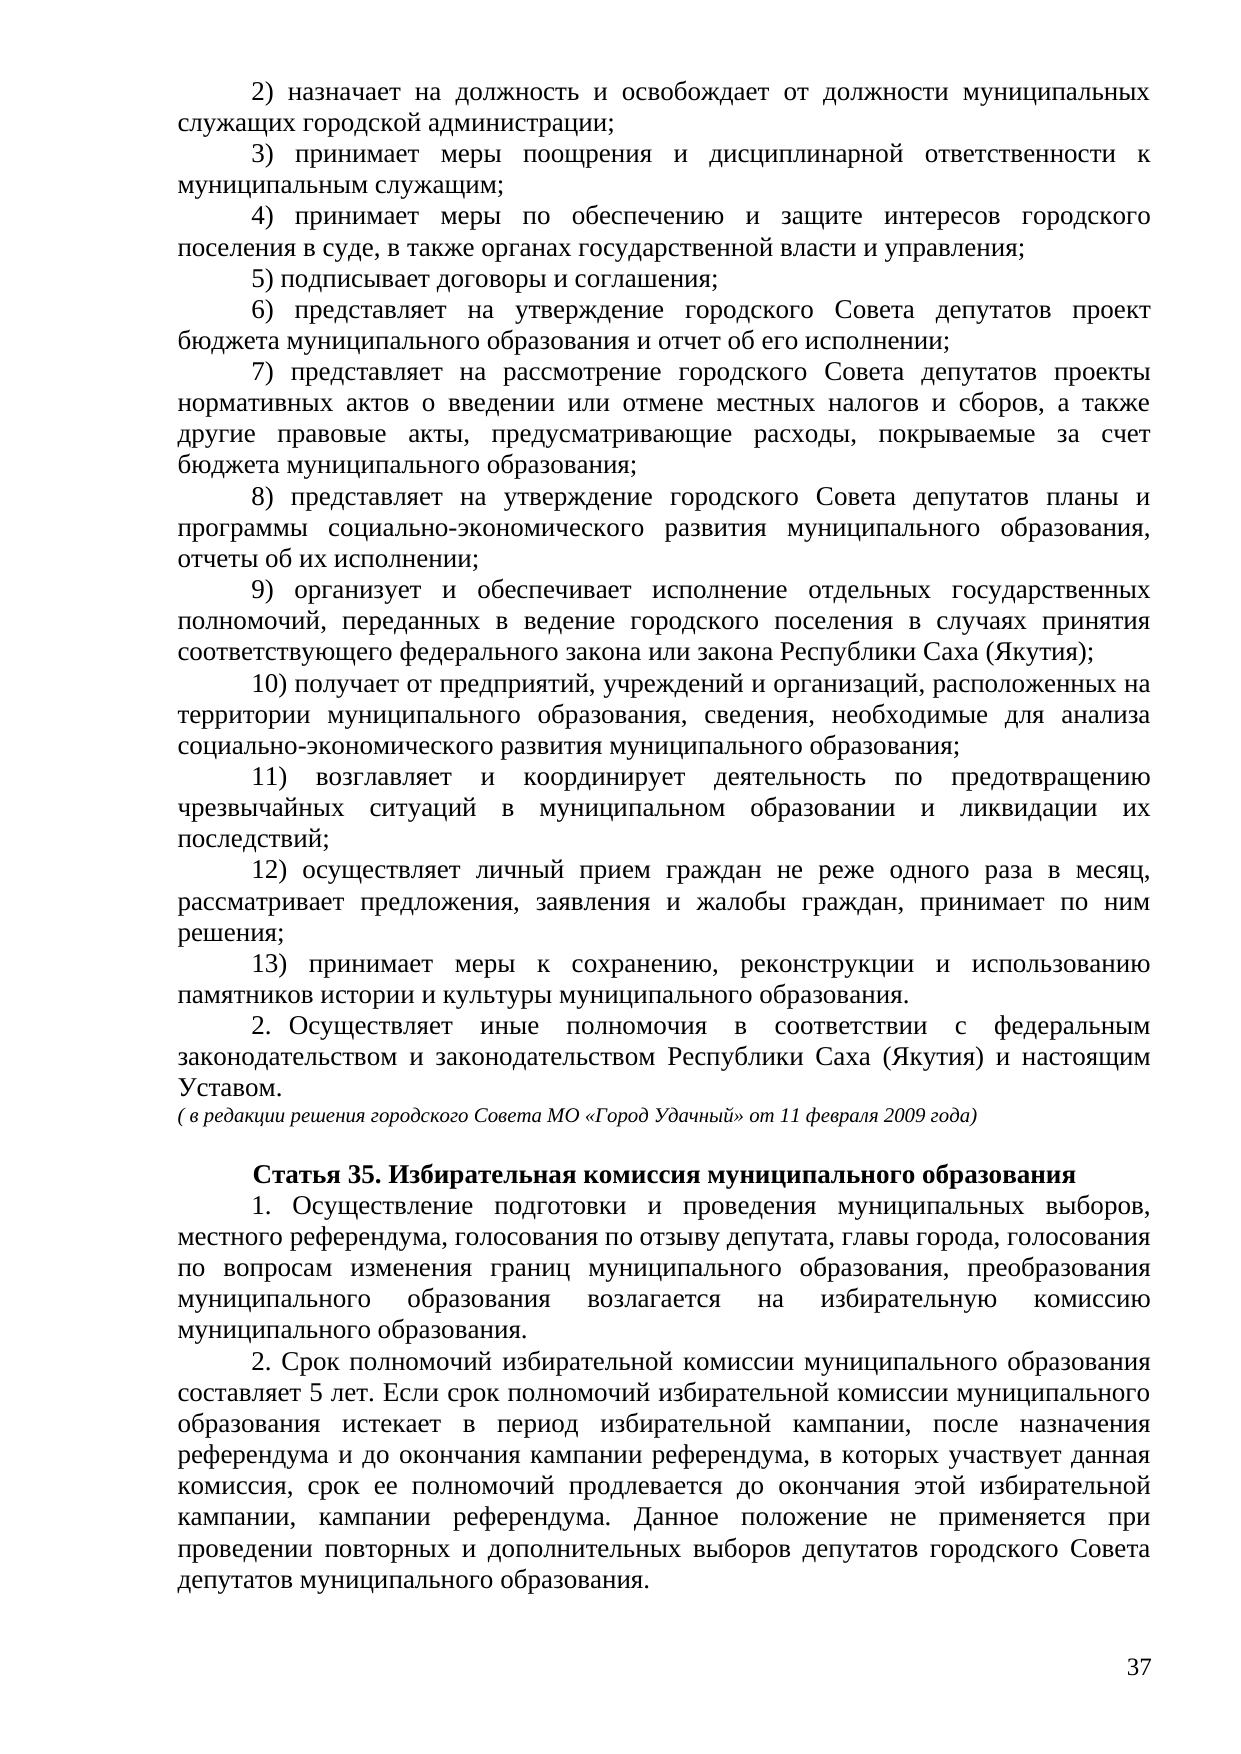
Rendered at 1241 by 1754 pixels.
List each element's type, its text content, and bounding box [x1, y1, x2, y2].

text 13) принимает меры к сохранению, реконструкции и использованию памятников истории и культуры муниципального образования. [177, 947, 1152, 1009]
text 5) подписывает договоры и соглашения; [177, 262, 1152, 293]
text 12) осуществляет личный прием граждан не реже одного раза в месяц, рассматривает предложения, заявления и жалобы граждан, принимает по ним решения; [177, 853, 1152, 947]
list Осуществляет иные полномочия в соответствии с федеральным законодательством и законодательством Республики Саха (Якутия) и настоящим Уставом. [177, 1009, 1152, 1103]
text 1. Осуществление подготовки и проведения муниципальных выборов, местного референдума, голосования по отзыву депутата, главы города, голосования по вопросам изменения границ муниципального образования, преобразования муниципального образования возлагается на избирательную комиссию муниципального образования. [177, 1189, 1152, 1345]
text 11) возглавляет и координирует деятельность по предотвращению чрезвычайных ситуаций в муниципальном образовании и ликвидации их последствий; [177, 760, 1152, 853]
text 2) назначает на должность и освобождает от должности муниципальных служащих городской администрации; [177, 75, 1152, 137]
text 6) представляет на утверждение городского Совета депутатов проект бюджета муниципального образования и отчет об его исполнении; [177, 293, 1152, 355]
text 10) получает от предприятий, учреждений и организаций, расположенных на территории муниципального образования, сведения, необходимые для анализа социально-экономического развития муниципального образования; [177, 667, 1152, 760]
text 7) представляет на рассмотрение городского Совета депутатов проекты нормативных актов о введении или отмене местных налогов и сборов, а также другие правовые акты, предусматривающие расходы, покрываемые за счет бюджета муниципального образования; [177, 355, 1152, 480]
text 3) принимает меры поощрения и дисциплинарной ответственности к муниципальным служащим; [177, 137, 1152, 199]
text 9) организует и обеспечивает исполнение отдельных государственных полномочий, переданных в ведение городского поселения в случаях принятия соответствующего федерального закона или закона Республики Саха (Якутия); [177, 573, 1152, 667]
text 4) принимает меры по обеспечению и защите интересов городского поселения в суде, в также органах государственной власти и управления; [177, 199, 1152, 262]
text 8) представляет на утверждение городского Совета депутатов планы и программы социально-экономического развития муниципального образования, отчеты об их исполнении; [177, 480, 1152, 573]
subtitle Статья 35. Избирательная комиссия муниципального образования [177, 1158, 1152, 1189]
text 2. Срок полномочий избирательной комиссии муниципального образования составляет 5 лет. Если срок полномочий избирательной комиссии муниципального образования истекает в период избирательной кампании, после назначения референдума и до окончания кампании референдума, в которых участвует данная комиссия, срок ее полномочий продлевается до окончания этой избирательной кампании, кампании референдума. Данное положение не применяется при проведении повторных и дополнительных выборов депутатов городского Совета депутатов муниципального образования. [177, 1345, 1152, 1594]
text ( в редакции решения городского Совета МО «Город Удачный» от 11 февраля 2009 года) [177, 1103, 1152, 1127]
